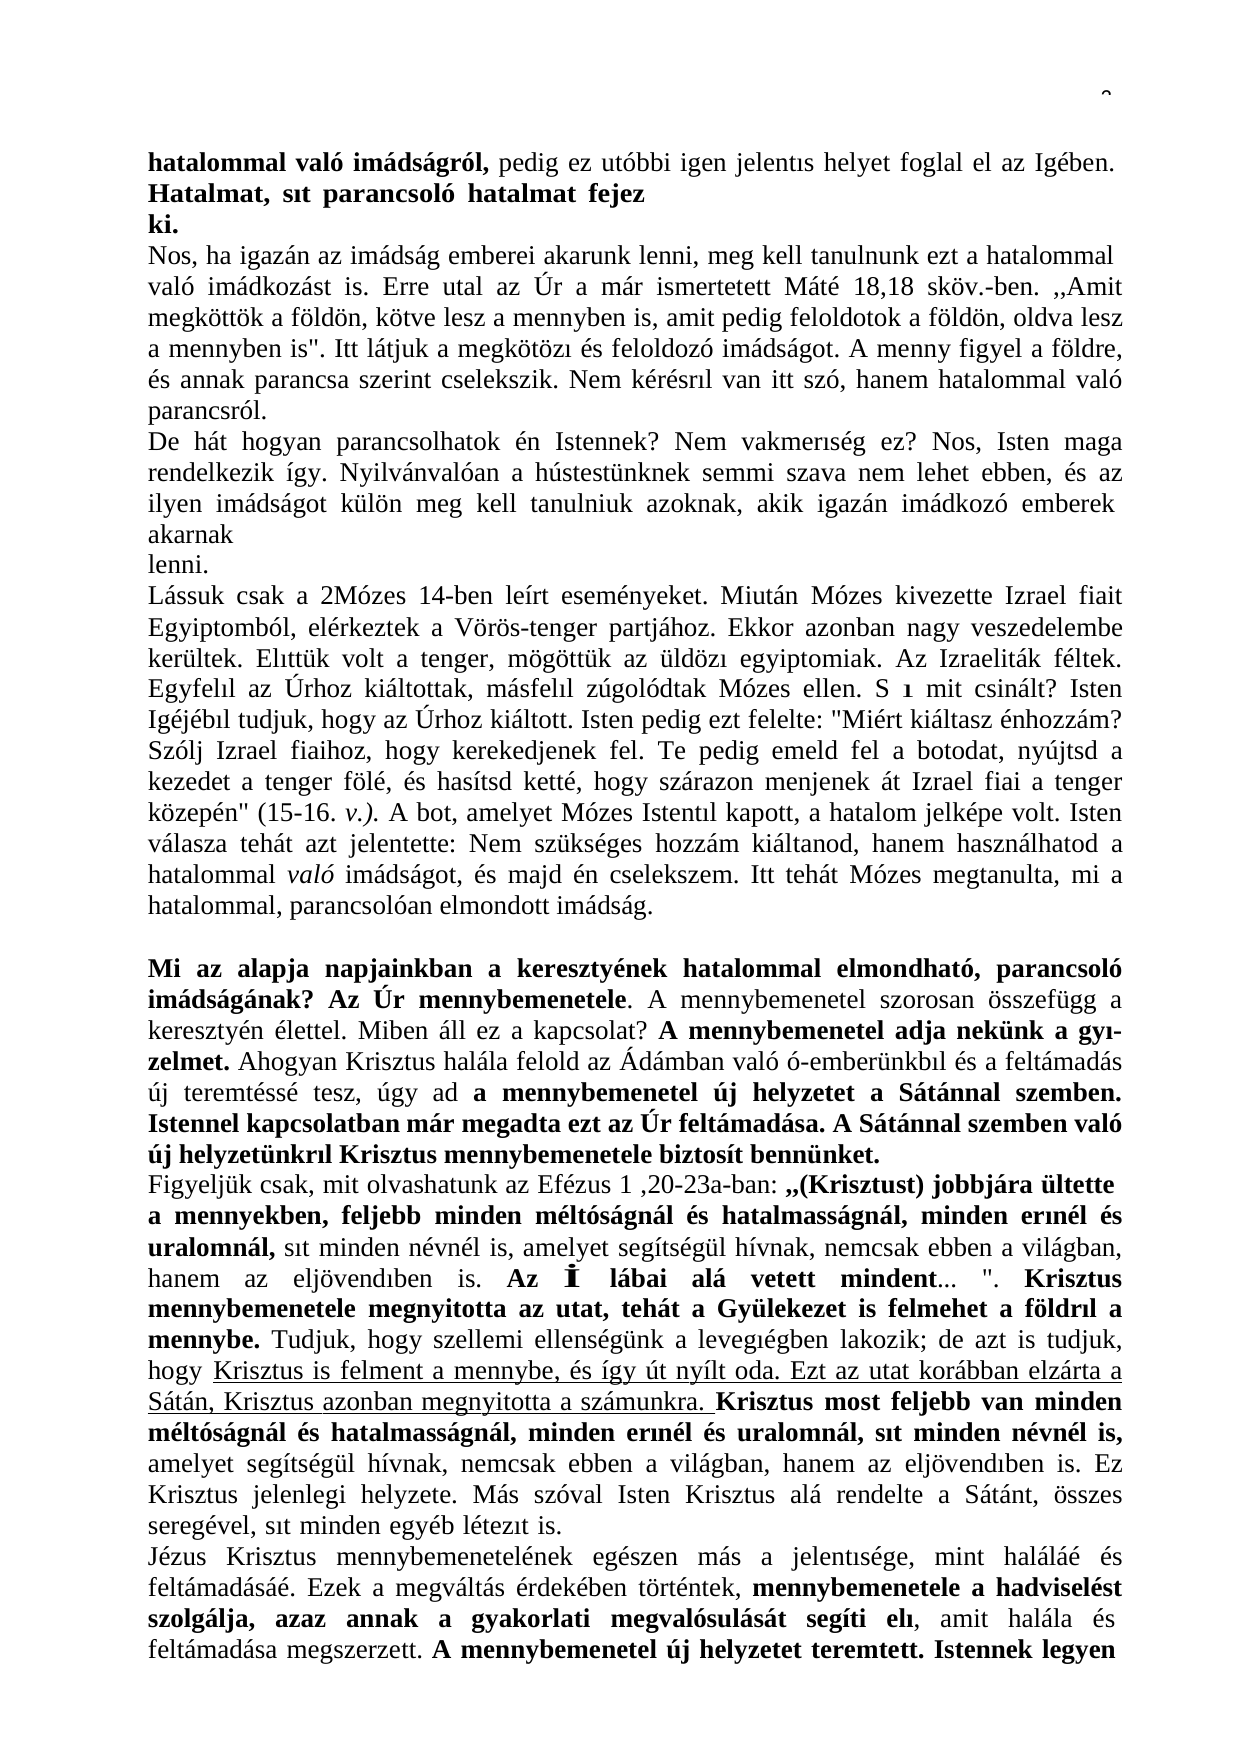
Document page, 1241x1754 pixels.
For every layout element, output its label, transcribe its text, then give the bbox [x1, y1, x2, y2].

text De hát hogyan parancsolhatok én Istennek? Nem vakmerıség ez? Nos, Isten maga rendelkezik így. Nyilvánvalóan a hústestünknek semmi szava nem lehet ebben, és az ilyen imádságot külön meg kell tanulniuk azoknak, akik igazán imádkozó emberek [148, 425, 1123, 519]
text feltámadása megszerzett. A mennybemenetel új helyzetet teremtett. Istennek legyen [148, 1634, 1122, 1665]
text hatalommal való imádságról, pedig ez utóbbi igen jelentıs helyet foglal el az Igében. [148, 146, 1122, 177]
text Lássuk csak a 2Mózes 14-ben leírt eseményeket. Miután Mózes kivezette Izrael fiait Egyiptomból, elérkeztek a Vörös-tenger partjához. Ekkor azonban nagy veszedelembe kerültek. Elıttük volt a tenger, mögöttük az üldözı egyiptomiak. Az Izraeliták féltek. Egyfelıl az Úrhoz kiáltottak, másfelıl zúgolódtak Mózes ellen. S ı mit csinált? Isten Igéjébıl tudjuk, hogy az Úrhoz kiáltott. Isten pedig ezt felelte: "Miért kiáltasz énhozzám? Szólj Izrael fiaihoz, hogy kerekedjenek fel. Te pedig emeld fel a botodat, nyújtsd a kezedet a tenger fölé, és hasítsd ketté, hogy szárazon menjenek át Izrael fiai a tenger közepén" (15-16. v.). A bot, amelyet Mózes Istentıl kapott, a hatalom jelképe volt. Isten válasza tehát azt jelentette: Nem szükséges hozzám kiáltanod, hanem használhatod a hatalommal való imádságot, és majd én cselekszem. Itt tehát Mózes megtanulta, mi a hatalommal, parancsolóan elmondott imádság. [148, 580, 1123, 920]
text Nos, ha igazán az imádság emberei akarunk lenni, meg kell tanulnunk ezt a hatalommal [148, 240, 1122, 270]
text Jézus Krisztus mennybemenetelének egészen más a jelentısége, mint haláláé és feltámadásáé. Ezek a megváltás érdekében történtek, mennybemenetele a hadviselést szolgálja, azaz annak a gyakorlati megvalósulását segíti elı, amit halála és [148, 1540, 1122, 1634]
text akarnak lenni. [148, 519, 301, 580]
text Figyeljük csak, mit olvashatunk az Efézus 1 ,20-23a-ban: ,,(Krisztust) jobbjára ültette [148, 1169, 1123, 1199]
text való imádkozást is. Erre utal az Úr a már ismertetett Máté 18,18 sköv.-ben. ,,Amit megköttök a földön, kötve lesz a mennyben is, amit pedig feloldotok a földön, oldva lesz a mennyben is". Itt látjuk a megkötözı és feloldozó imádságot. A menny figyel a földre, és annak parancsa szerint cselekszik. Nem kérésrıl van itt szó, hanem hatalommal való parancsról. [148, 270, 1123, 425]
text Mi az alapja napjainkban a keresztyének hatalommal elmondható, parancsoló imádságának? Az Úr mennybemenetele. A mennybemenetel szorosan összefügg a keresztyén élettel. Miben áll ez a kapcsolat? A mennybemenetel adja nekünk a gyı- zelmet. Ahogyan Krisztus halála felold az Ádámban való ó-emberünkbıl és a feltámadás új teremtéssé tesz, úgy ad a mennybemenetel új helyzetet a Sátánnal szemben. Istennel kapcsolatban már megadta ezt az Úr feltámadása. A Sátánnal szemben való új helyzetünkrıl Krisztus mennybemenetele biztosít bennünket. [148, 952, 1122, 1169]
text a mennyekben, feljebb minden méltóságnál és hatalmasságnál, minden erınél és uralomnál, sıt minden névnél is, amelyet segítségül hívnak, nemcsak ebben a világban, hanem az eljövendıben is. Az İ lábai alá vetett mindent... ". Krisztus mennybemenetele megnyitotta az utat, tehát a Gyülekezet is felmehet a földrıl a mennybe. Tudjuk, hogy szellemi ellenségünk a levegıégben lakozik; de azt is tudjuk, hogy Krisztus is felment a mennybe, és így út nyílt oda. Ezt az utat korábban elzárta a Sátán, Krisztus azonban megnyitotta a számunkra. Krisztus most feljebb van minden méltóságnál és hatalmasságnál, minden erınél és uralomnál, sıt minden névnél is, amelyet segítségül hívnak, nemcsak ebben a világban, hanem az eljövendıben is. Ez Krisztus jelenlegi helyzete. Más szóval Isten Krisztus alá rendelte a Sátánt, összes seregével, sıt minden egyéb létezıt is. [148, 1200, 1123, 1540]
subtitle Hatalmat, sıt parancsoló hatalmat fejez ki. [148, 177, 645, 240]
